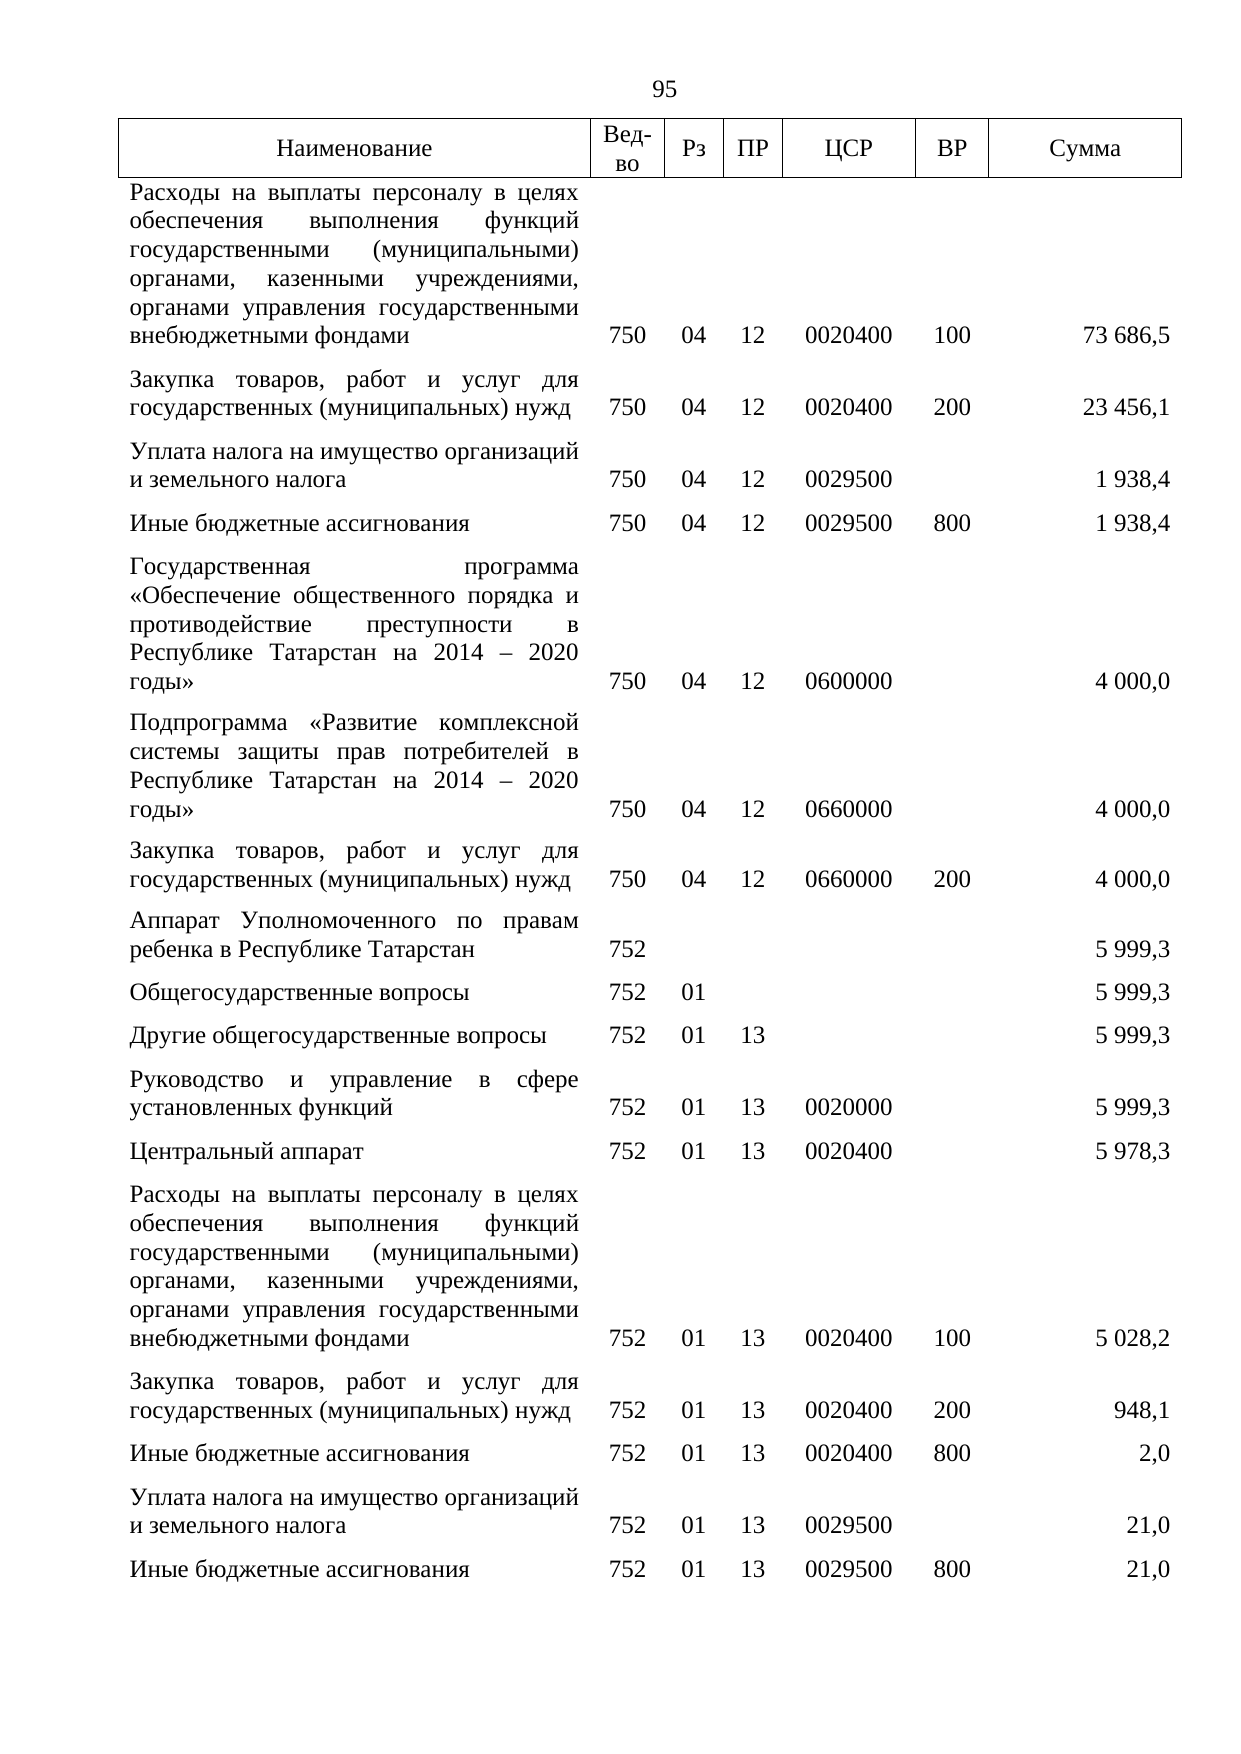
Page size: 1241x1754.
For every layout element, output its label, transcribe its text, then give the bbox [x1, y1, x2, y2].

table_header Вед-во [591, 119, 664, 177]
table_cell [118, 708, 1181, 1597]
table_header Сумма [989, 119, 1181, 177]
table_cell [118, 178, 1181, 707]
table_header ПР [724, 119, 782, 177]
table_header Наименование [119, 119, 590, 177]
table_header ВР [916, 119, 988, 177]
table_header ЦСР [783, 119, 915, 177]
table_header Рз [665, 119, 723, 177]
